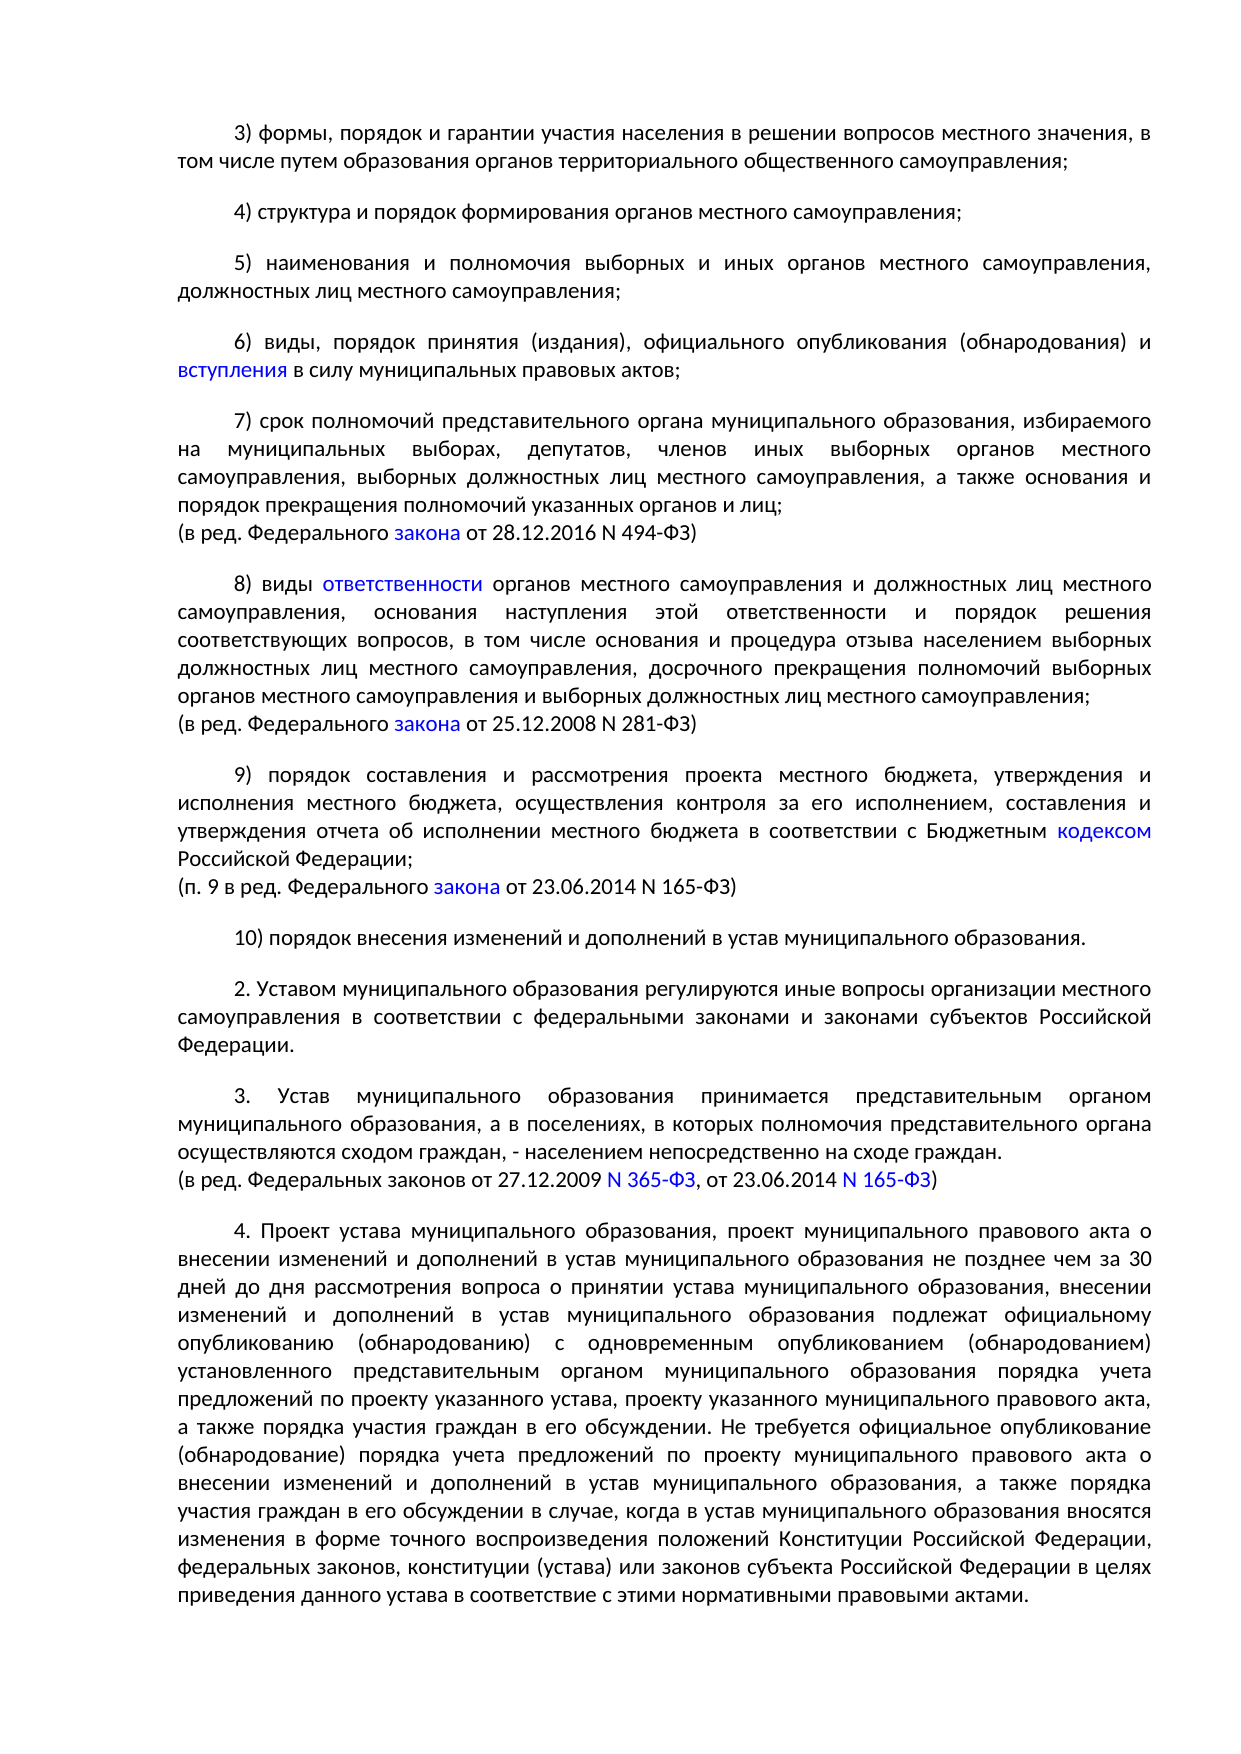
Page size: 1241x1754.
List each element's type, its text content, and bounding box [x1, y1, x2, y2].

text 7) срок полномочий представительного органа муниципального образования, избираемого на муниципальных выборах, депутатов, членов иных выборных органов местного самоуправления, выборных должностных лиц местного самоуправления, а также основания и порядок прекращения полномочий указанных органов и лиц; [177, 406, 1152, 518]
text 9) порядок составления и рассмотрения проекта местного бюджета, утверждения и исполнения местного бюджета, осуществления контроля за его исполнением, составления и утверждения отчета об исполнении местного бюджета в соответствии с Бюджетным кодексом Российской Федерации; [177, 760, 1152, 872]
text 5) наименования и полномочия выборных и иных органов местного самоуправления, должностных лиц местного самоуправления; [177, 248, 1152, 304]
text 6) виды, порядок принятия (издания), официального опубликования (обнародования) и вступления в силу муниципальных правовых актов; [177, 327, 1152, 383]
text 8) виды ответственности органов местного самоуправления и должностных лиц местного самоуправления, основания наступления этой ответственности и порядок решения соответствующих вопросов, в том числе основания и процедура отзыва населением выборных должностных лиц местного самоуправления, досрочного прекращения полномочий выборных органов местного самоуправления и выборных должностных лиц местного самоуправления; [177, 569, 1152, 709]
text (п. 9 в ред. Федерального закона от 23.06.2014 N 165-ФЗ) [177, 872, 1152, 900]
text (в ред. Федеральных законов от 27.12.2009 N 365-ФЗ, от 23.06.2014 N 165-ФЗ) [177, 1165, 1152, 1193]
text 2. Уставом муниципального образования регулируются иные вопросы организации местного самоуправления в соответствии с федеральными законами и законами субъектов Российской Федерации. [177, 974, 1152, 1058]
text 10) порядок внесения изменений и дополнений в устав муниципального образования. [177, 923, 1152, 951]
text 3. Устав муниципального образования принимается представительным органом муниципального образования, а в поселениях, в которых полномочия представительного органа осуществляются сходом граждан, - населением непосредственно на сходе граждан. [177, 1081, 1152, 1165]
text (в ред. Федерального закона от 28.12.2016 N 494-ФЗ) [177, 518, 1152, 546]
text 4. Проект устава муниципального образования, проект муниципального правового акта о внесении изменений и дополнений в устав муниципального образования не позднее чем за 30 дней до дня рассмотрения вопроса о принятии устава муниципального образования, внесении изменений и дополнений в устав муниципального образования подлежат официальному опубликованию (обнародованию) с одновременным опубликованием (обнародованием) установленного представительным органом муниципального образования порядка учета предложений по проекту указанного устава, проекту указанного муниципального правового акта, а также порядка участия граждан в его обсуждении. Не требуется официальное опубликование (обнародование) порядка учета предложений по проекту муниципального правового акта о внесении изменений и дополнений в устав муниципального образования, а также порядка участия граждан в его обсуждении в случае, когда в устав муниципального образования вносятся изменения в форме точного воспроизведения положений Конституции Российской Федерации, федеральных законов, конституции (устава) или законов субъекта Российской Федерации в целях приведения данного устава в соответствие с этими нормативными правовыми актами. [177, 1216, 1152, 1608]
text (в ред. Федерального закона от 25.12.2008 N 281-ФЗ) [177, 709, 1152, 737]
text 3) формы, порядок и гарантии участия населения в решении вопросов местного значения, в том числе путем образования органов территориального общественного самоуправления; [177, 118, 1152, 174]
text 4) структура и порядок формирования органов местного самоуправления; [177, 197, 1152, 225]
